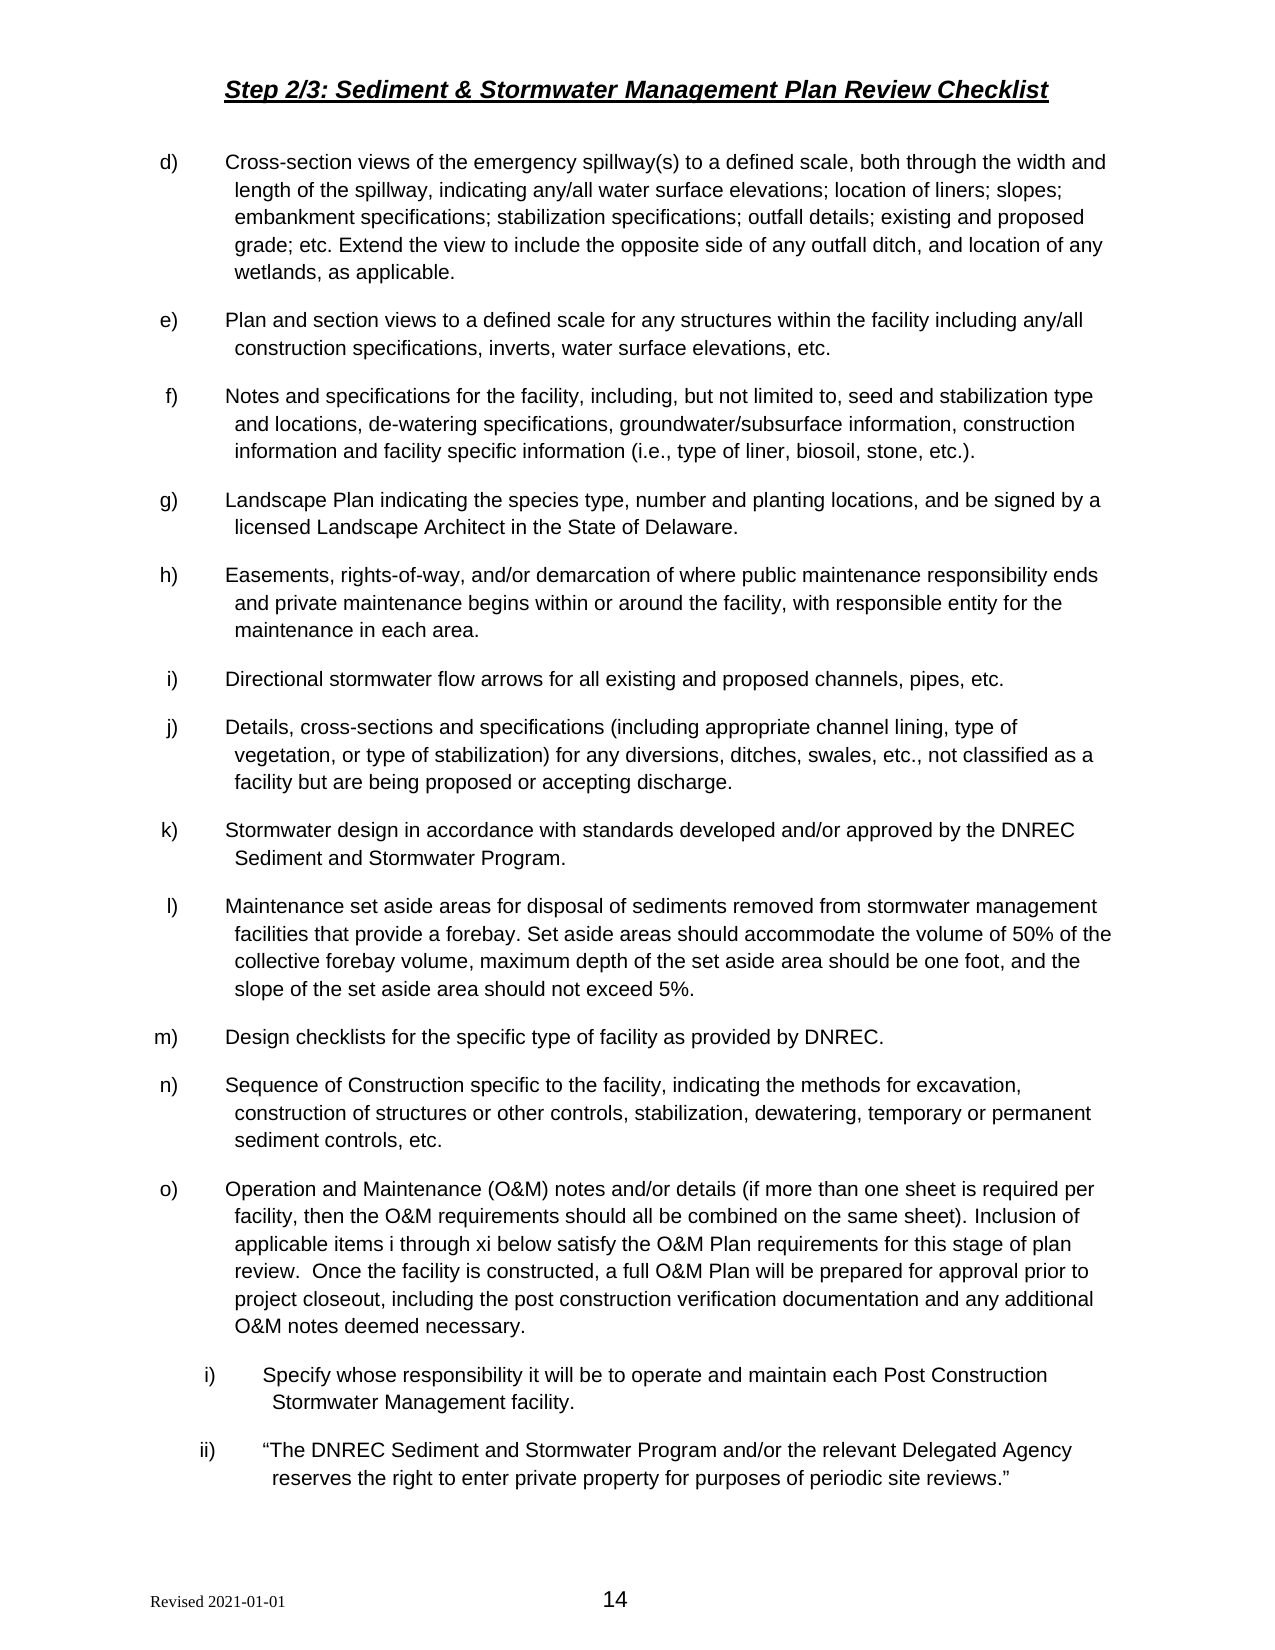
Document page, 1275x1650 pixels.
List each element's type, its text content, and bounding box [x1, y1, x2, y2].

list Stormwater design in accordance with standards developed and/or approved by the DNREC Sediment and Stormwater Program. [178, 818, 1125, 870]
list Plan and section views to a defined scale for any structures within the facility including any/all construction specifications, inverts, water surface elevations, etc. [178, 308, 1125, 360]
list Specify whose responsibility it will be to operate and maintain each Post Construction Stormwater Management facility. [216, 1362, 1125, 1414]
list Maintenance set aside areas for disposal of sediments removed from stormwater management facilities that provide a forebay. Set aside areas should accommodate the volume of 50% of the collective forebay volume, maximum depth of the set aside area should be one foot, and the slope of the set aside area should not exceed 5%. [178, 894, 1125, 1001]
list Directional stormwater flow arrows for all existing and proposed channels, pipes, etc. [178, 667, 1125, 691]
list Notes and specifications for the facility, including, but not limited to, seed and stabilization type and locations, de-watering specifications, groundwater/subsurface information, construction information and facility specific information (i.e., type of liner, biosoil, stone, etc.). [178, 384, 1125, 463]
list Easements, rights-of-way, and/or demarcation of where public maintenance responsibility ends and private maintenance begins within or around the facility, with responsible entity for the maintenance in each area. [178, 563, 1125, 642]
list “The DNREC Sediment and Stormwater Program and/or the relevant Delegated Agency reserves the right to enter private property for purposes of periodic site reviews.” [216, 1438, 1125, 1490]
list Cross-section views of the emergency spillway(s) to a defined scale, both through the width and length of the spillway, indicating any/all water surface elevations; location of liners; slopes; embankment specifications; stabilization specifications; outfall details; existing and proposed grade; etc. Extend the view to include the opposite side of any outfall ditch, and location of any wetlands, as applicable. [178, 150, 1125, 284]
list Landscape Plan indicating the species type, number and planting locations, and be signed by a licensed Landscape Architect in the State of Delaware. [178, 487, 1125, 539]
list Operation and Maintenance (O&M) notes and/or details (if more than one sheet is required per facility, then the O&M requirements should all be combined on the same sheet). Inclusion of applicable items i through xi below satisfy the O&M Plan requirements for this stage of plan review. Once the facility is constructed, a full O&M Plan will be prepared for approval prior to project closeout, including the post construction verification documentation and any additional O&M notes deemed necessary. [178, 1177, 1125, 1338]
list Sequence of Construction specific to the facility, indicating the methods for excavation, construction of structures or other controls, stabilization, dewatering, temporary or permanent sediment controls, etc. [178, 1073, 1125, 1152]
list Details, cross-sections and specifications (including appropriate channel lining, type of vegetation, or type of stabilization) for any diversions, ditches, swales, etc., not classified as a facility but are being proposed or accepting discharge. [178, 715, 1125, 794]
list Design checklists for the specific type of facility as provided by DNREC. [178, 1025, 1125, 1049]
